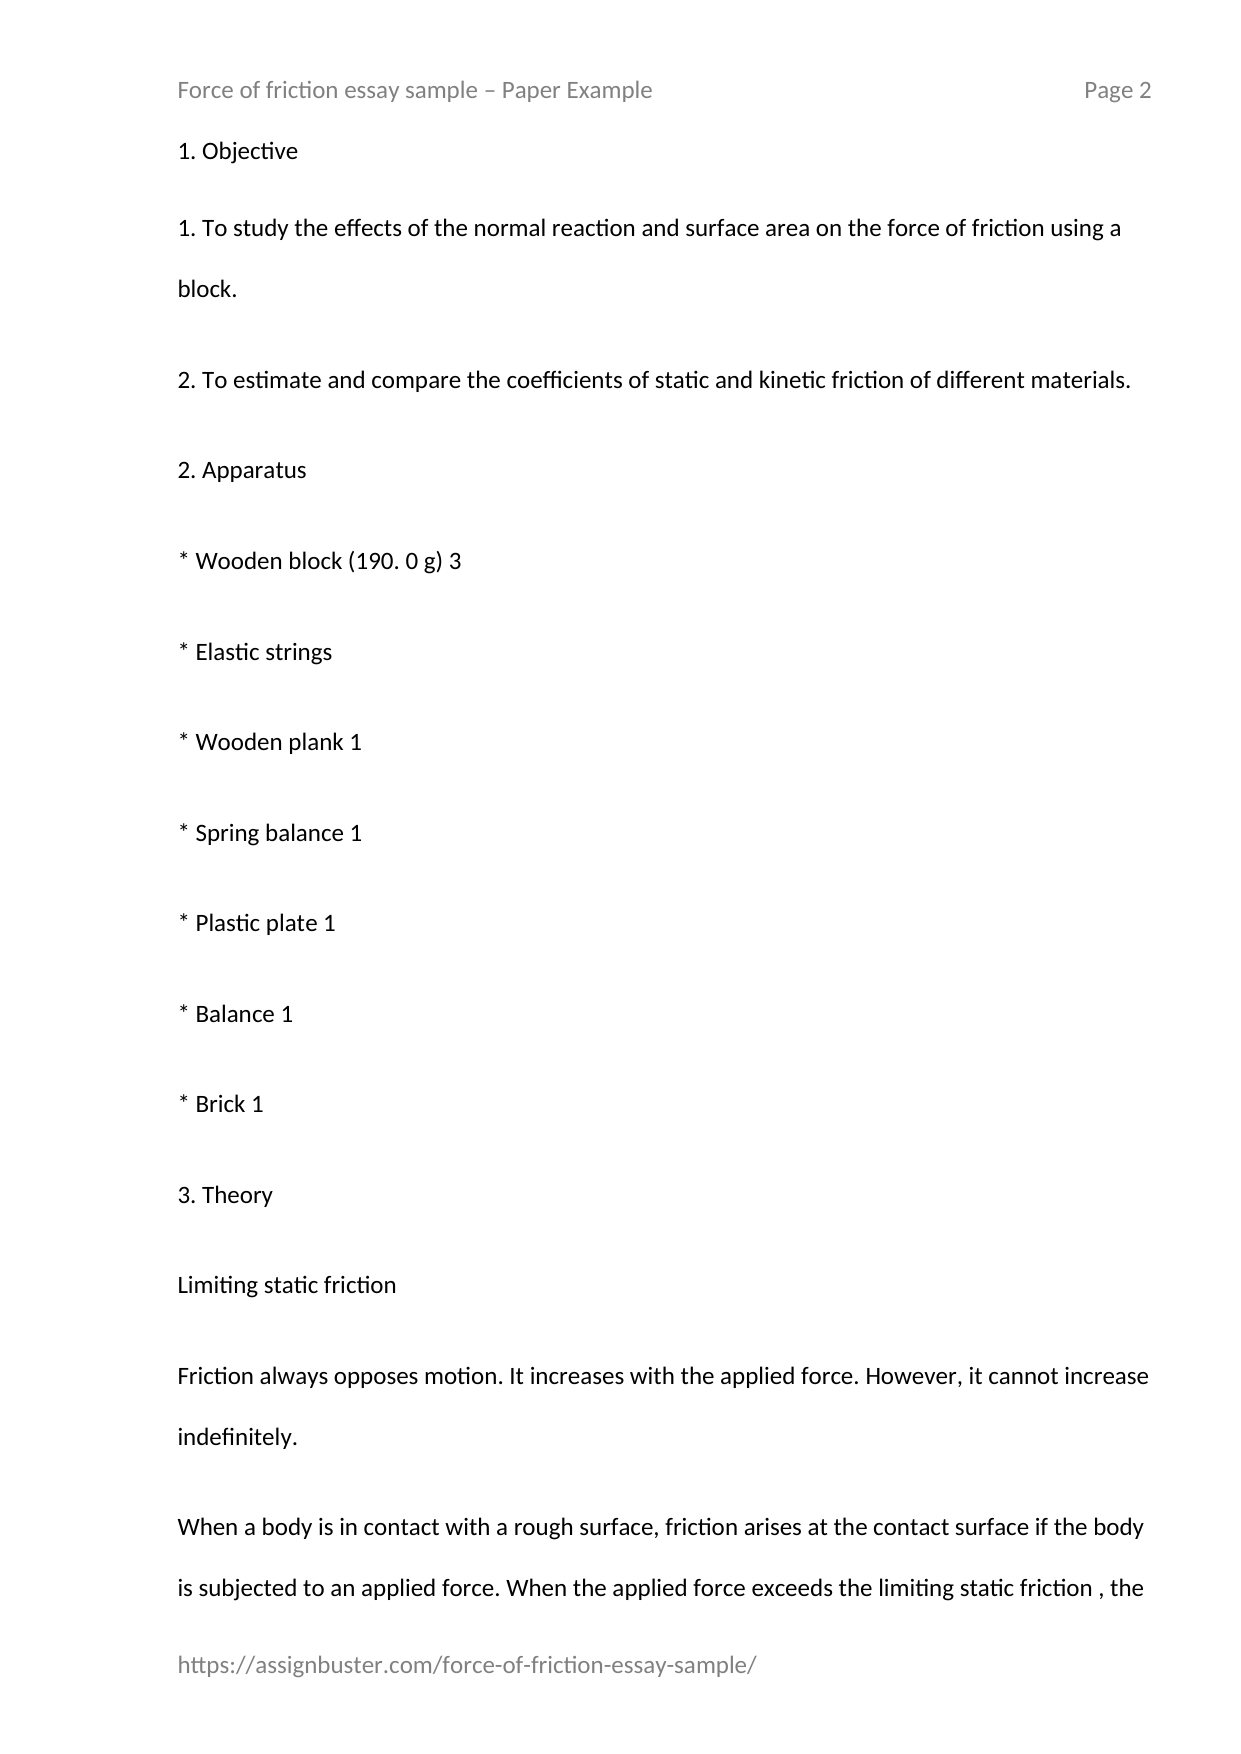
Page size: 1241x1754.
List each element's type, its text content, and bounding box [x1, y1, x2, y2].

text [177, 1511, 1152, 1603]
text 1. To study the effects of the normal reaction and surface area on the force of friction using a block. [177, 212, 1152, 304]
text Friction always opposes motion. It increases with the applied force. However, it cannot increase indefinitely. [177, 1360, 1152, 1451]
text * Wooden plank 1 [177, 726, 1152, 757]
text 1. Objective [177, 135, 1152, 165]
text * Wooden block (190. 0 g) 3 [177, 545, 1152, 576]
text * Spring balance 1 [177, 817, 1152, 847]
text * Plastic plate 1 [177, 907, 1152, 938]
text * Elastic strings [177, 636, 1152, 666]
text 2. Apparatus [177, 454, 1152, 485]
text 3. Theory [177, 1179, 1152, 1209]
text * Balance 1 [177, 998, 1152, 1028]
text Limiting static friction [177, 1269, 1152, 1300]
text * Brick 1 [177, 1088, 1152, 1119]
text 2. To estimate and compare the coefficients of static and kinetic friction of different materials. [177, 364, 1152, 394]
